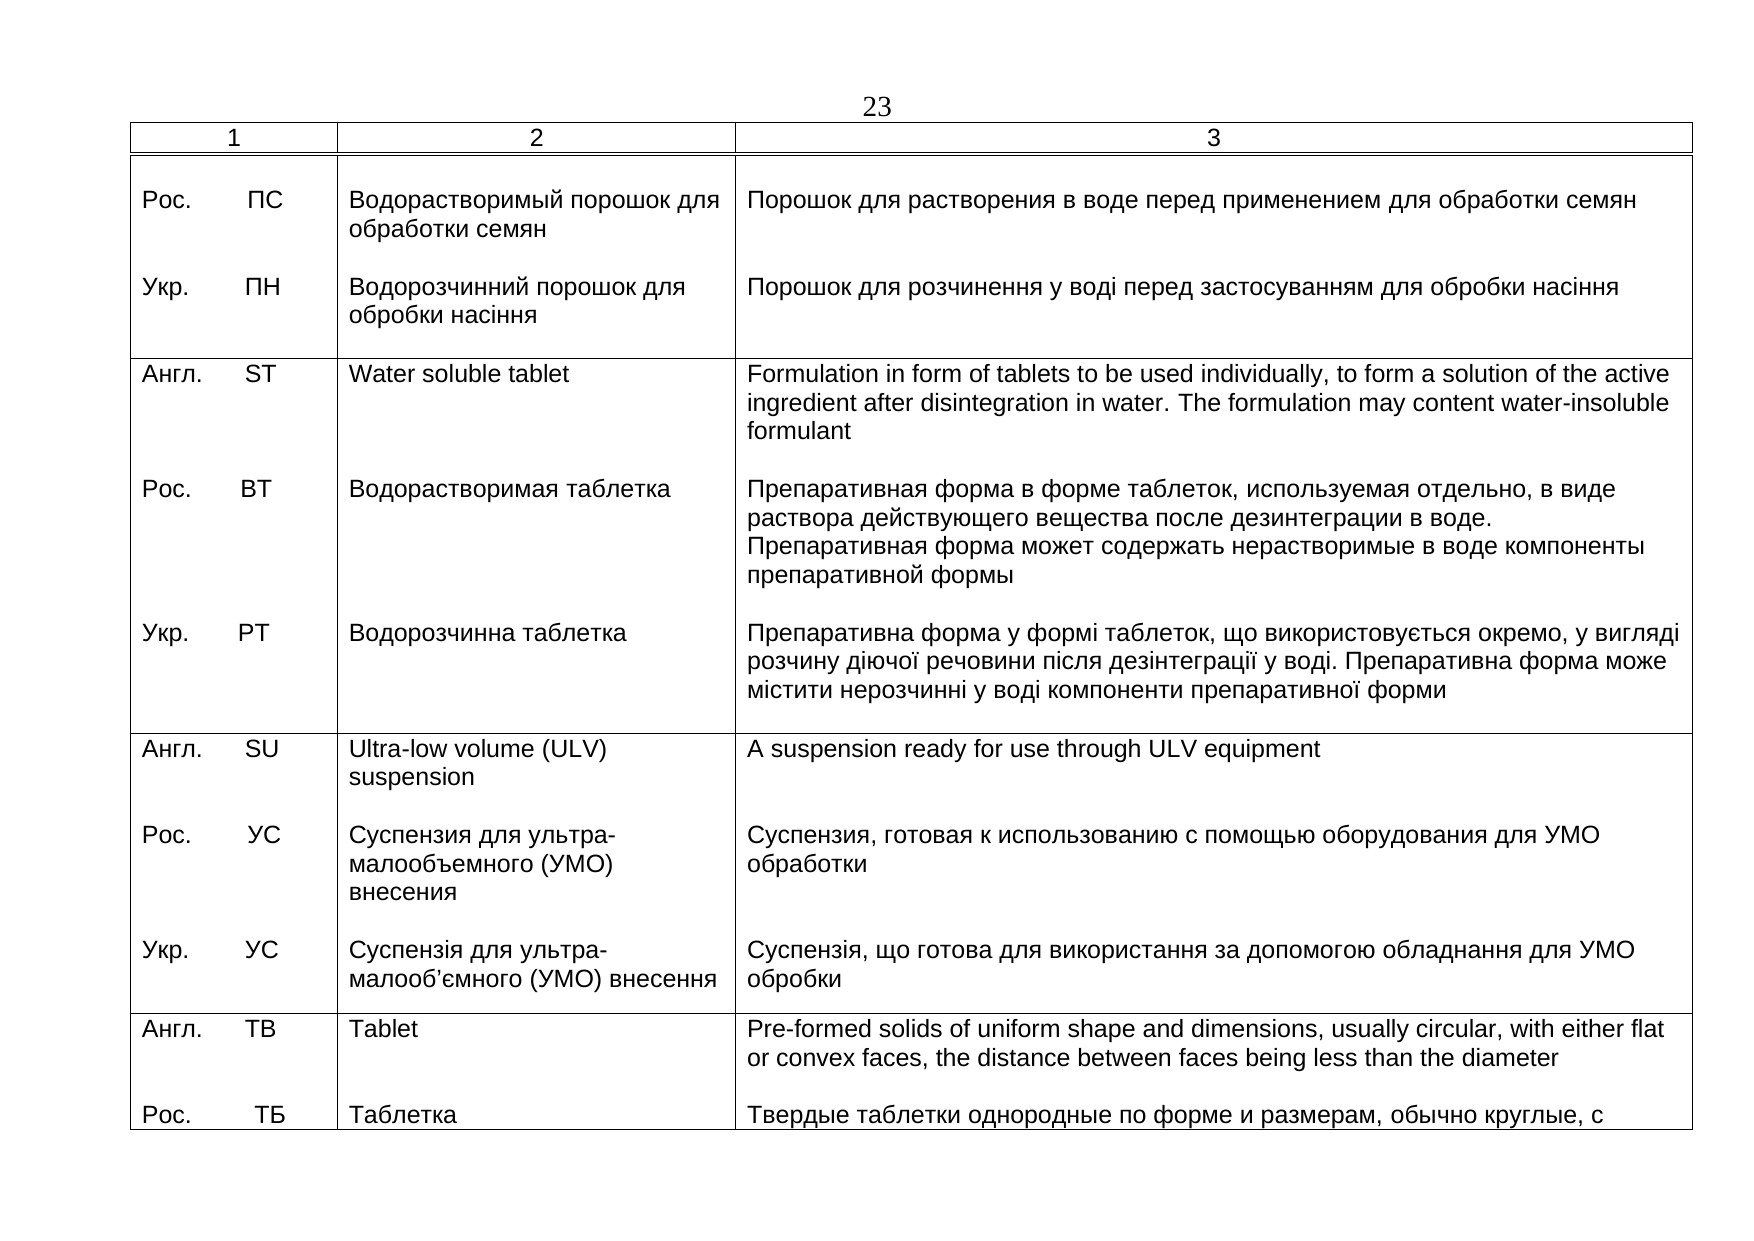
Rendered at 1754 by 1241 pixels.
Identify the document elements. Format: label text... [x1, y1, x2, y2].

table_cell Water soluble tablet Водорастворимая таблетка Водорозчинна таблетка [338, 359, 735, 732]
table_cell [131, 156, 337, 358]
table_cell Ultra-low volume (ULV) suspension Суспензия для ультра-малообъемного (УМО) внесения Суспензія для ультра-малооб’ємного (УМО) внесення [338, 734, 735, 1013]
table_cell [736, 156, 1692, 358]
table_cell Formulation in form of tablets to be used individually, to form a solution of the active ingredient after disintegration in water. The formulation may content water-insoluble formulant Препаративная форма в форме таблеток, используемая отдельно, в виде раствора действующего вещества после дезинтеграции в воде. Препаративная форма может содержать нерастворимые в воде компоненты препаративной формы Препаративна форма у формі таблеток, що використовується окремо, у вигляді розчину діючої речовини після дезінтеграції у воді. Препаративна форма може містити нерозчинні у воді компоненти препаративної форми [736, 359, 1692, 732]
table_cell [338, 1014, 735, 1129]
table_cell Англ. ST Рос. ВТ Укр. РТ [131, 359, 337, 732]
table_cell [338, 156, 735, 358]
table_cell A suspension ready for use through ULV equipment Суспензия, готовая к использованию с помощью оборудования для УМО обработки Суспензія, що готова для використання за допомогою обладнання для УМО обробки [736, 734, 1692, 1013]
table_cell Англ. SU Рос. УС Укр. УС [131, 734, 337, 1013]
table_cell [736, 1014, 1692, 1129]
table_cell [131, 1014, 337, 1129]
